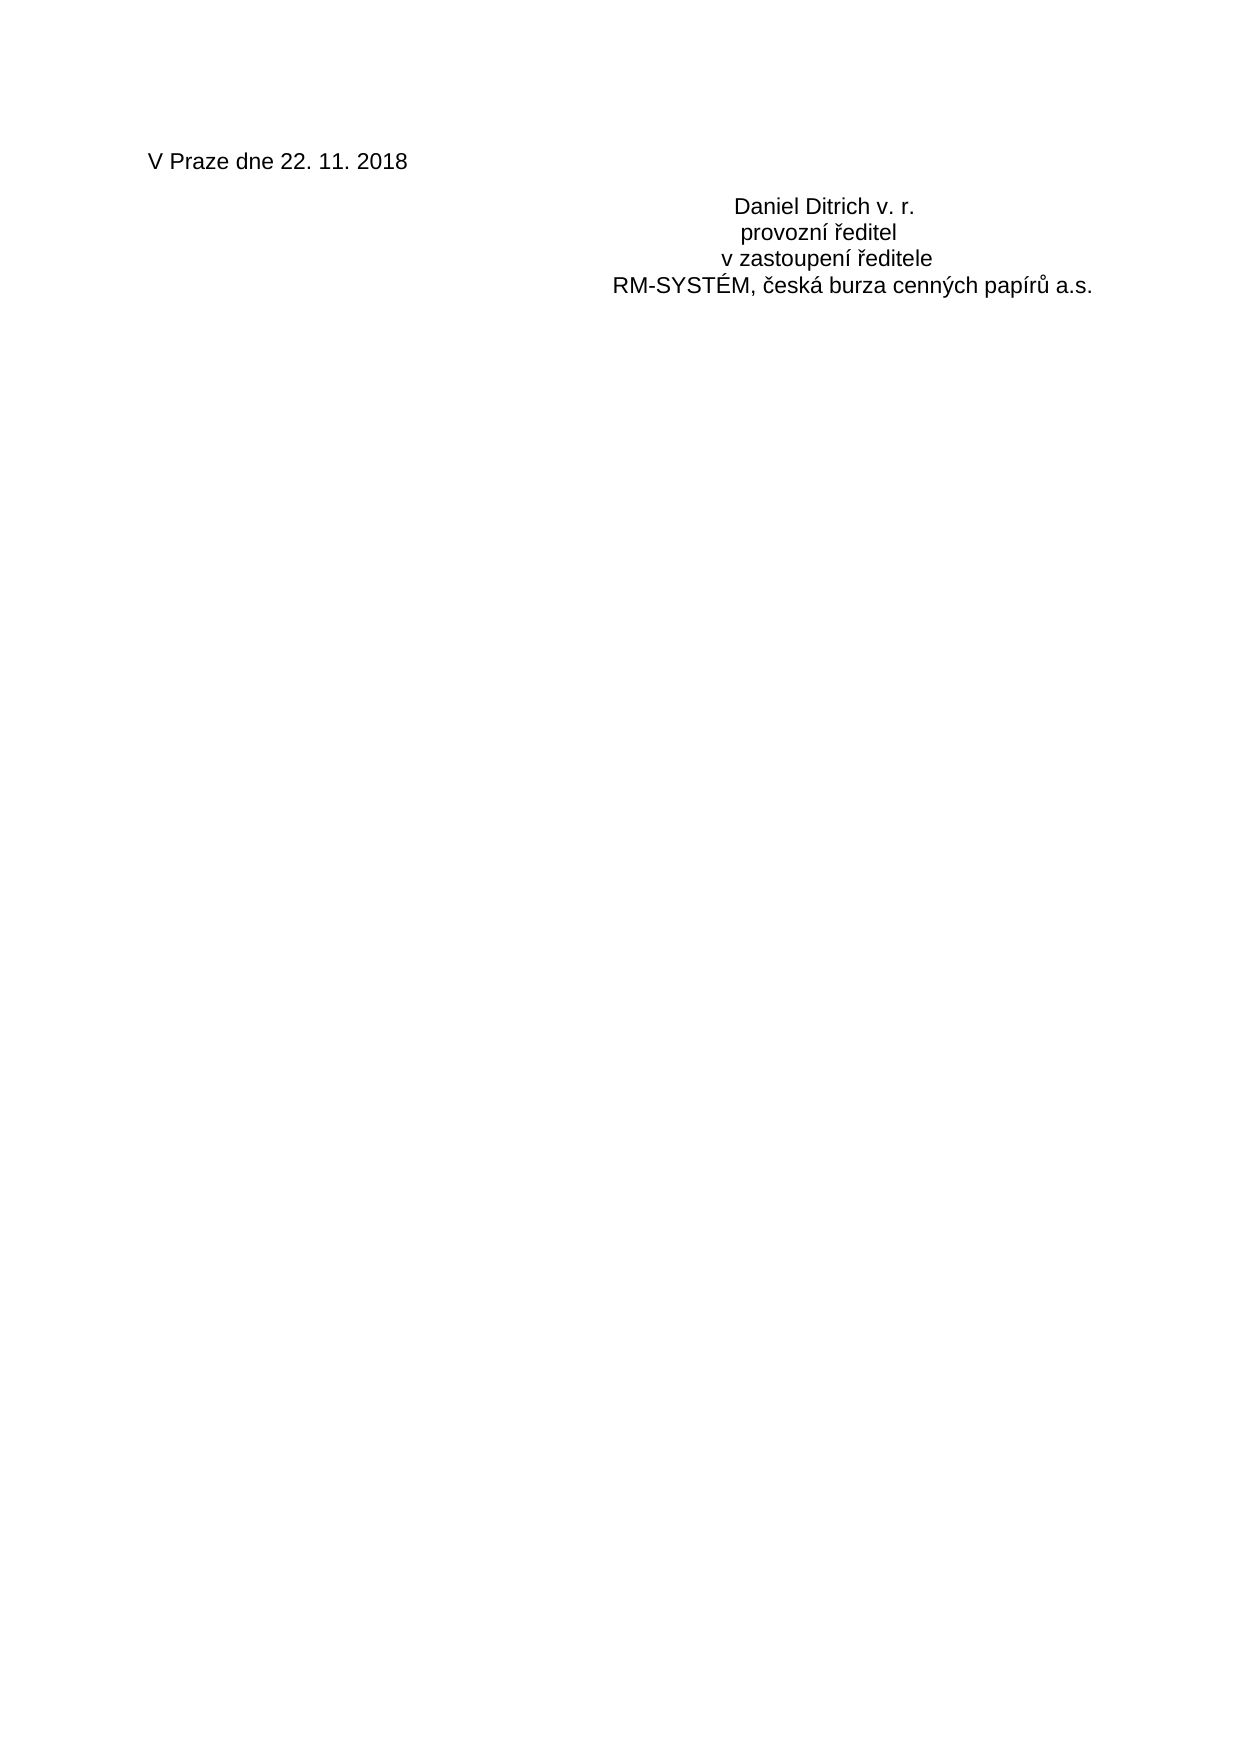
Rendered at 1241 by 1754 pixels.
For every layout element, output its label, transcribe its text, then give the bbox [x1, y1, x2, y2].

text RM-SYSTÉM, česká burza cenných papírů a.s. [148, 272, 1093, 298]
text v zastoupení ředitele [664, 245, 1093, 272]
text Daniel Ditrich v. r. [590, 193, 1093, 219]
text V Praze dne 22. 11. 2018 [148, 148, 1093, 174]
text provozní ředitel [384, 219, 1093, 245]
